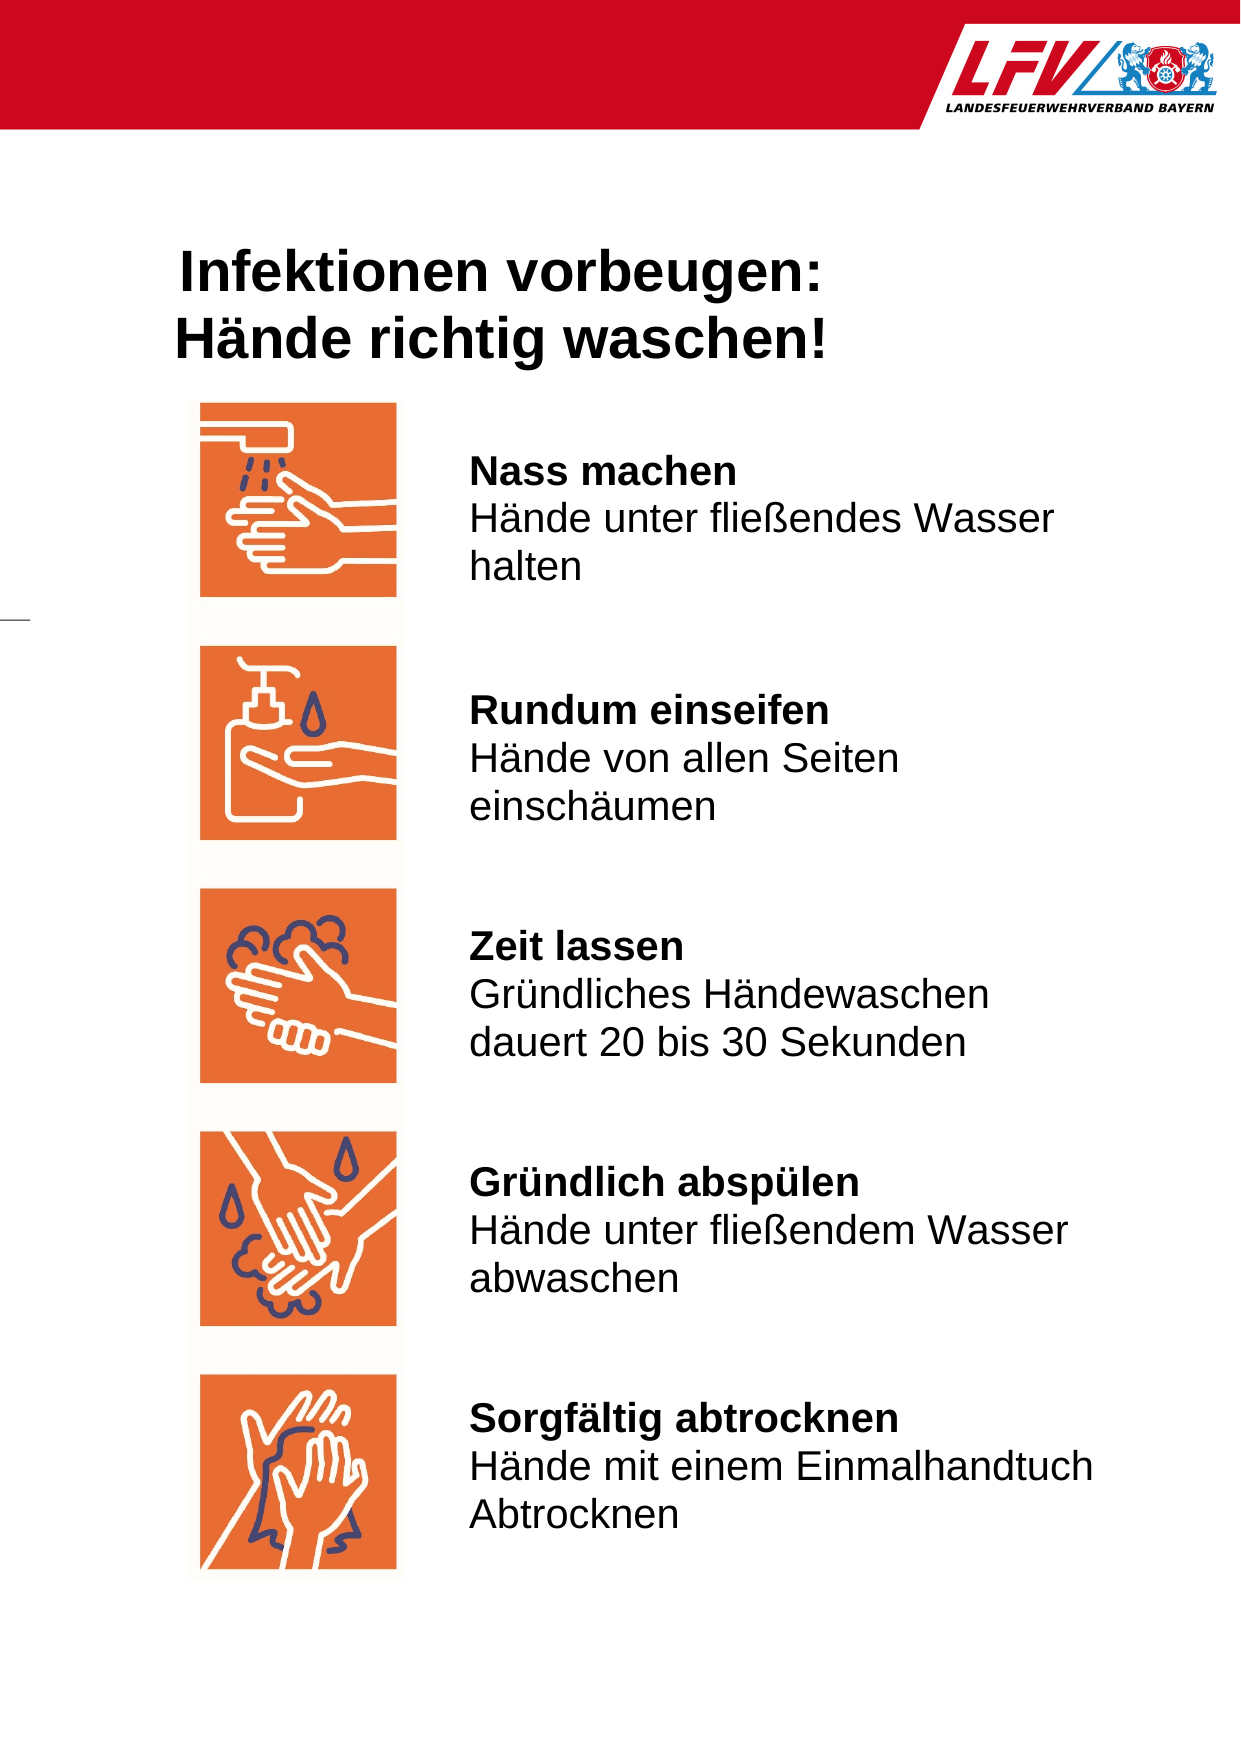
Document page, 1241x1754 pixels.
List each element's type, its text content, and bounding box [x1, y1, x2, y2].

table_header [133, 397, 458, 1584]
table_cell Rundum einseifen Hände von allen Seiten einschäumen [458, 639, 1168, 875]
picture [0, 0, 1241, 1754]
text Infektionen vorbeugen: [148, 236, 856, 303]
table_cell Sorgfältig abtrocknen Hände mit einem Einmalhandtuch Abtrocknen [458, 1348, 1168, 1584]
table_cell Gründlich abspülen Hände unter fließendem Wasser abwaschen [458, 1111, 1168, 1348]
table_cell Zeit lassen Gründliches Händewaschen dauert 20 bis 30 Sekunden [458, 875, 1168, 1111]
table_header Nass machen Hände unter fließendes Wasser halten [458, 397, 1168, 639]
text Hände richtig waschen! [148, 303, 856, 370]
